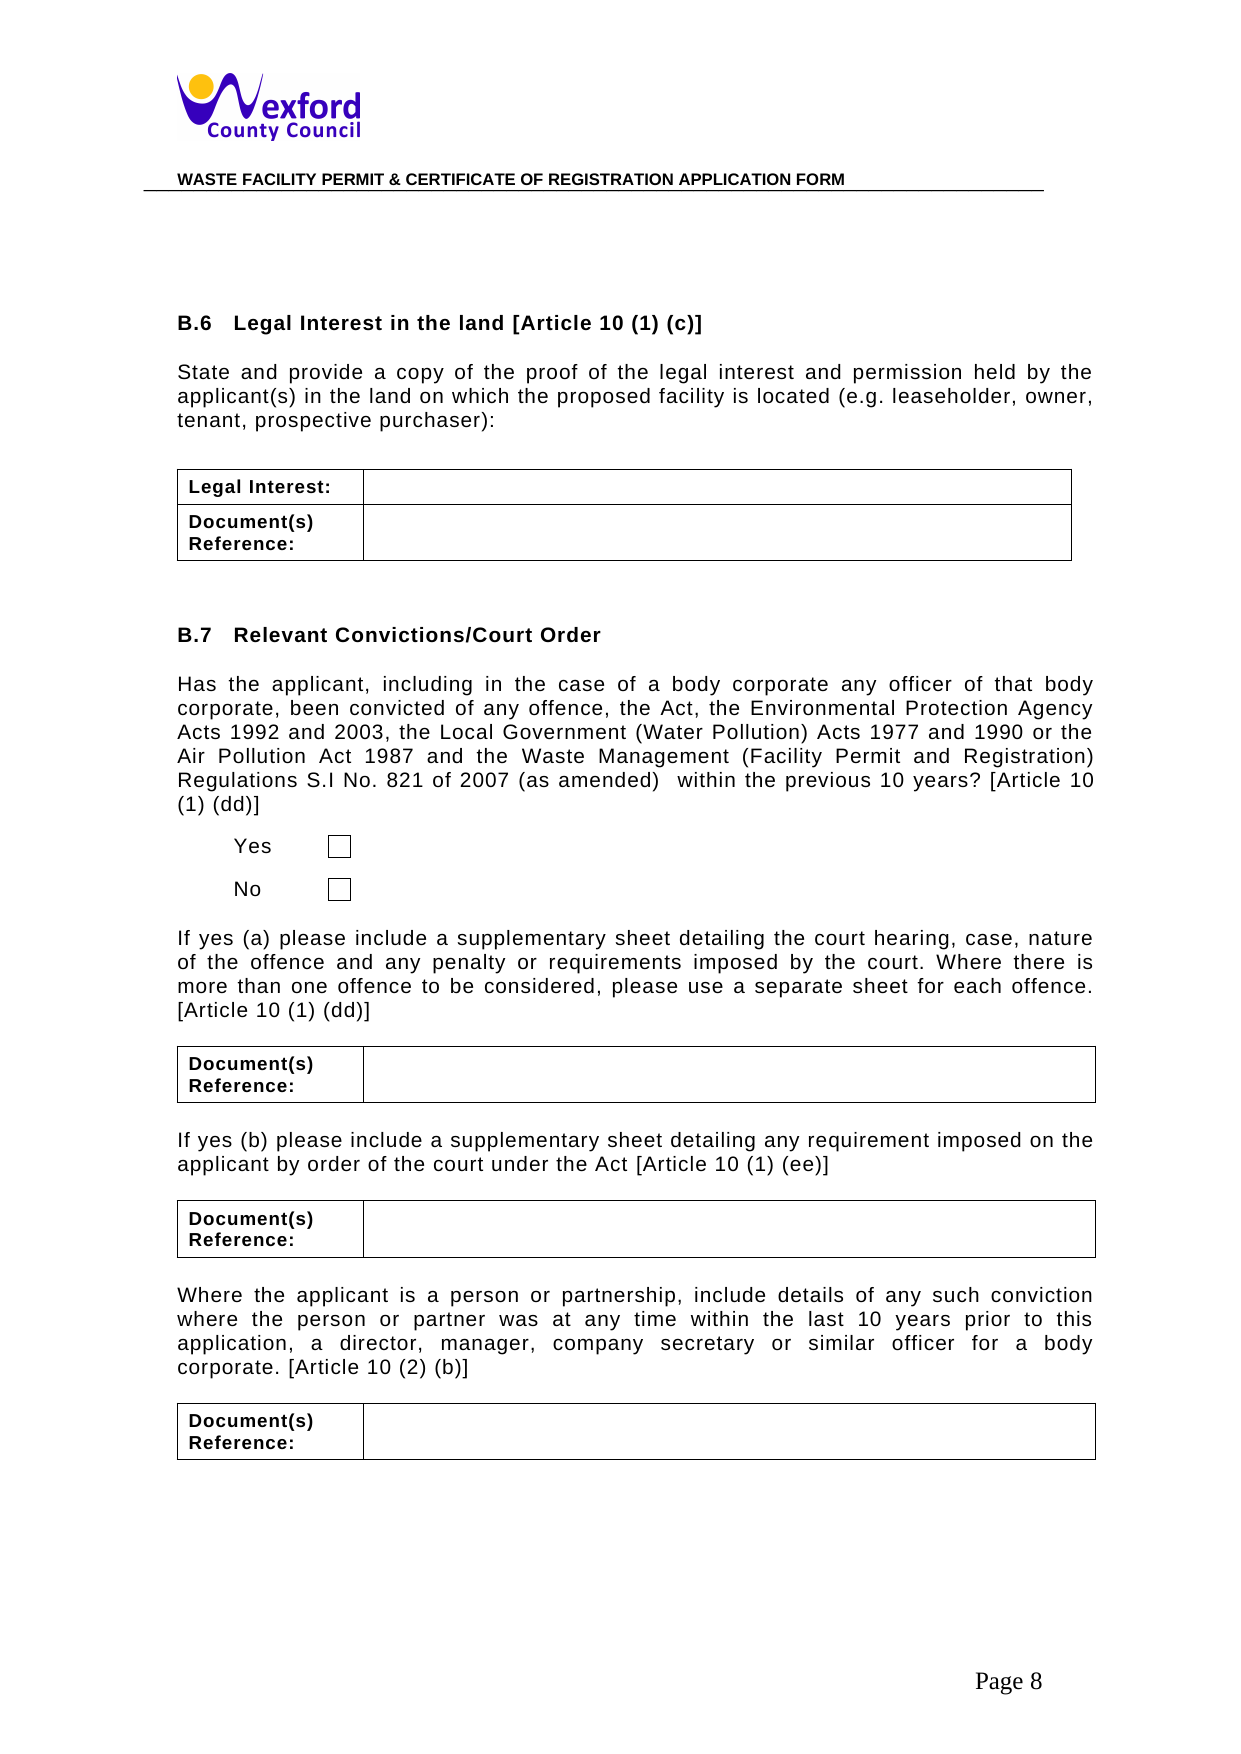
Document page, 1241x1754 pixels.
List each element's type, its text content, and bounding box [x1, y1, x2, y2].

table_header Document(s) Reference: [178, 1404, 363, 1459]
table_header Document(s) Reference: [178, 1047, 363, 1102]
text State and provide a copy of the proof of the legal interest and permission held by the applicant(s) in the land on which the proposed facility is located (e.g. leaseholder, owner, tenant, prospective purchaser): [177, 360, 1095, 432]
picture [177, 73, 360, 141]
table_header [364, 1201, 1095, 1257]
text Yes [233, 834, 1095, 858]
list Relevant Convictions/Court Order [177, 623, 1095, 647]
table_header Document(s) Reference: [178, 1201, 363, 1257]
table_cell Document(s) Reference: [178, 505, 363, 560]
table_header [364, 1404, 1095, 1459]
text If yes (a) please include a supplementary sheet detailing the court hearing, case, nature of the offence and any penalty or requirements imposed by the court. Where there is more than one offence to be considered, please use a separate sheet for each offence. [Article 10 (1) (dd)] [177, 926, 1095, 1022]
table_header [364, 1047, 1095, 1102]
table_cell [364, 505, 1071, 560]
table_header [364, 470, 1071, 503]
text Where the applicant is a person or partnership, include details of any such conviction where the person or partner was at any time within the last 10 years prior to this application, a director, manager, company secretary or similar officer for a body corporate. [Article 10 (2) (b)] [177, 1283, 1095, 1379]
text No [233, 877, 1095, 901]
table_header Legal Interest: [178, 470, 363, 503]
text If yes (b) please include a supplementary sheet detailing any requirement imposed on the applicant by order of the court under the Act [Article 10 (1) (ee)] [177, 1128, 1095, 1176]
list Legal Interest in the land [Article 10 (1) (c)] [177, 311, 1095, 335]
text Has the applicant, including in the case of a body corporate any officer of that body corporate, been convicted of any offence, the Act, the Environmental Protection Agency Acts 1992 and 2003, the Local Government (Water Pollution) Acts 1977 and 1990 or the Air Pollution Act 1987 and the Waste Management (Facility Permit and Registration) Regulations S.I No. 821 of 2007 (as amended) within the previous 10 years? [Article 10 (1) (dd)] [177, 672, 1095, 815]
